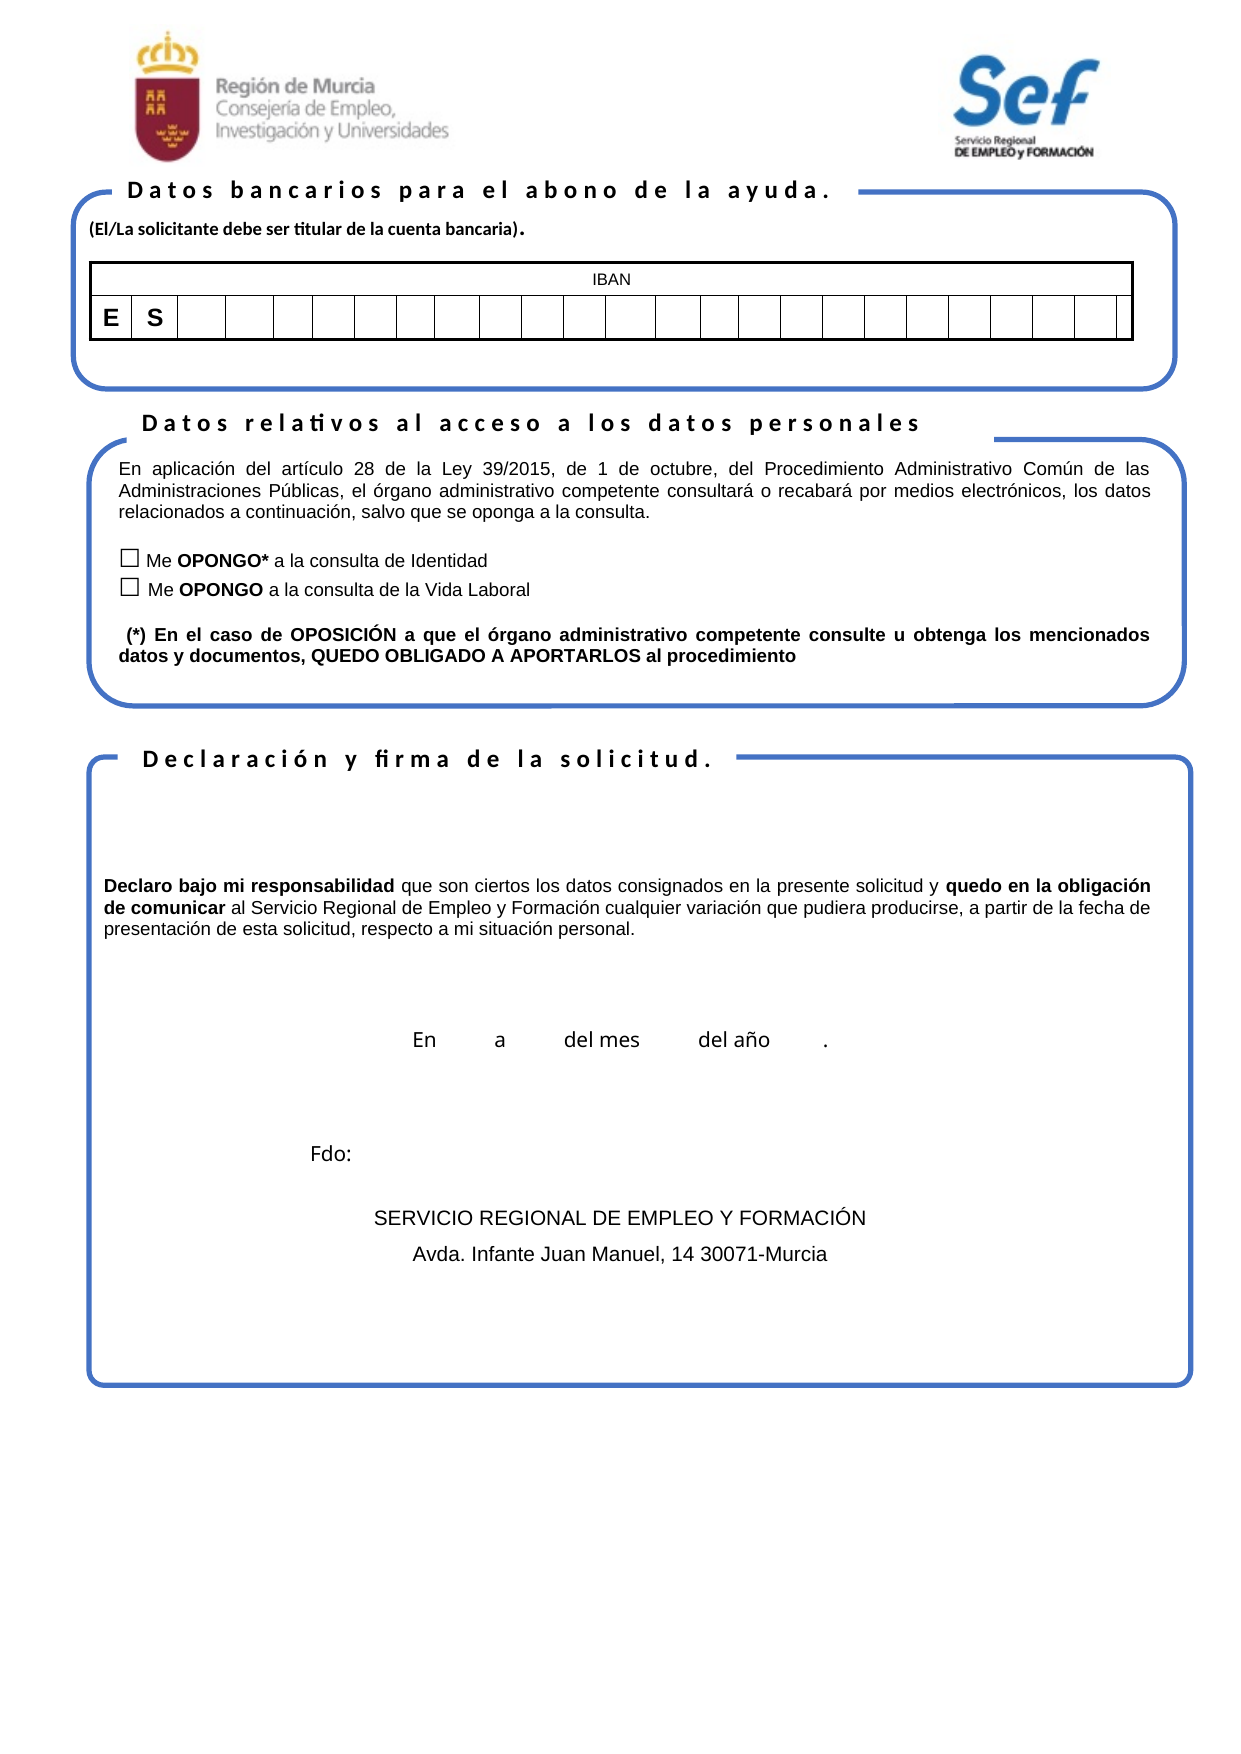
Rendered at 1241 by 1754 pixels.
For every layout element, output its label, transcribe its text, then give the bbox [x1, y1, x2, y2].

table_cell [397, 296, 434, 338]
table_cell [949, 296, 990, 338]
table_cell [564, 296, 605, 338]
table_cell [1075, 296, 1116, 338]
table_cell [435, 296, 479, 338]
table_cell E [92, 296, 131, 338]
text ☐ Me OPONGO* a la consulta de Identidad [118, 544, 1152, 573]
text Declaro bajo mi responsabilidad que son ciertos los datos consignados en la presente solicitud y quedo en la obligación de comunicar al Servicio Regional de Empleo y Formación cualquier variación que pudiera producirse, a partir de la fecha de presentación de esta solicitud, respecto a mi situación personal. [103, 875, 1152, 940]
text (El/La solicitante debe ser titular de la cuenta bancaria). [89, 211, 1152, 241]
table_cell [1033, 296, 1074, 338]
picture [129, 24, 466, 166]
table_cell [991, 296, 1032, 338]
text (*) En el caso de OPOSICIÓN a que el órgano administrativo competente consulte u obtenga los mencionados datos y documentos, QUEDO OBLIGADO A APORTARLOS al procedimiento [118, 623, 1152, 667]
table_cell [907, 296, 948, 338]
text SERVICIO REGIONAL DE EMPLEO Y FORMACIÓN [89, 1206, 1152, 1229]
table_cell [274, 296, 312, 338]
table_cell [226, 296, 273, 338]
table_cell [823, 296, 864, 338]
table_cell [656, 296, 700, 338]
table_header IBAN [92, 264, 1131, 295]
table_cell [480, 296, 521, 338]
table_cell [865, 296, 906, 338]
text En aplicación del artículo 28 de la Ley 39/2015, de 1 de octubre, del Procedimiento Administrativo Común de las Administraciones Públicas, el órgano administrativo competente consultará o recabará por medios electrónicos, los datos relacionados a continuación, salvo que se oponga a la consulta. [118, 458, 1152, 523]
text ☐ Me OPONGO a la consulta de la Vida Laboral [118, 573, 1152, 602]
table_cell S [132, 296, 177, 338]
table_cell [701, 296, 738, 338]
table_cell [522, 296, 563, 338]
table_cell [606, 296, 655, 338]
text En a del mes del año . [89, 1025, 1152, 1053]
table_cell [355, 296, 396, 338]
table_cell [1117, 296, 1131, 338]
text Avda. Infante Juan Manuel, 14 30071-Murcia [89, 1242, 1152, 1266]
text Fdo: [236, 1139, 1152, 1167]
table_cell [313, 296, 354, 338]
table_cell [781, 296, 822, 338]
table_cell [178, 296, 225, 338]
table_cell [739, 296, 780, 338]
picture [938, 34, 1111, 171]
